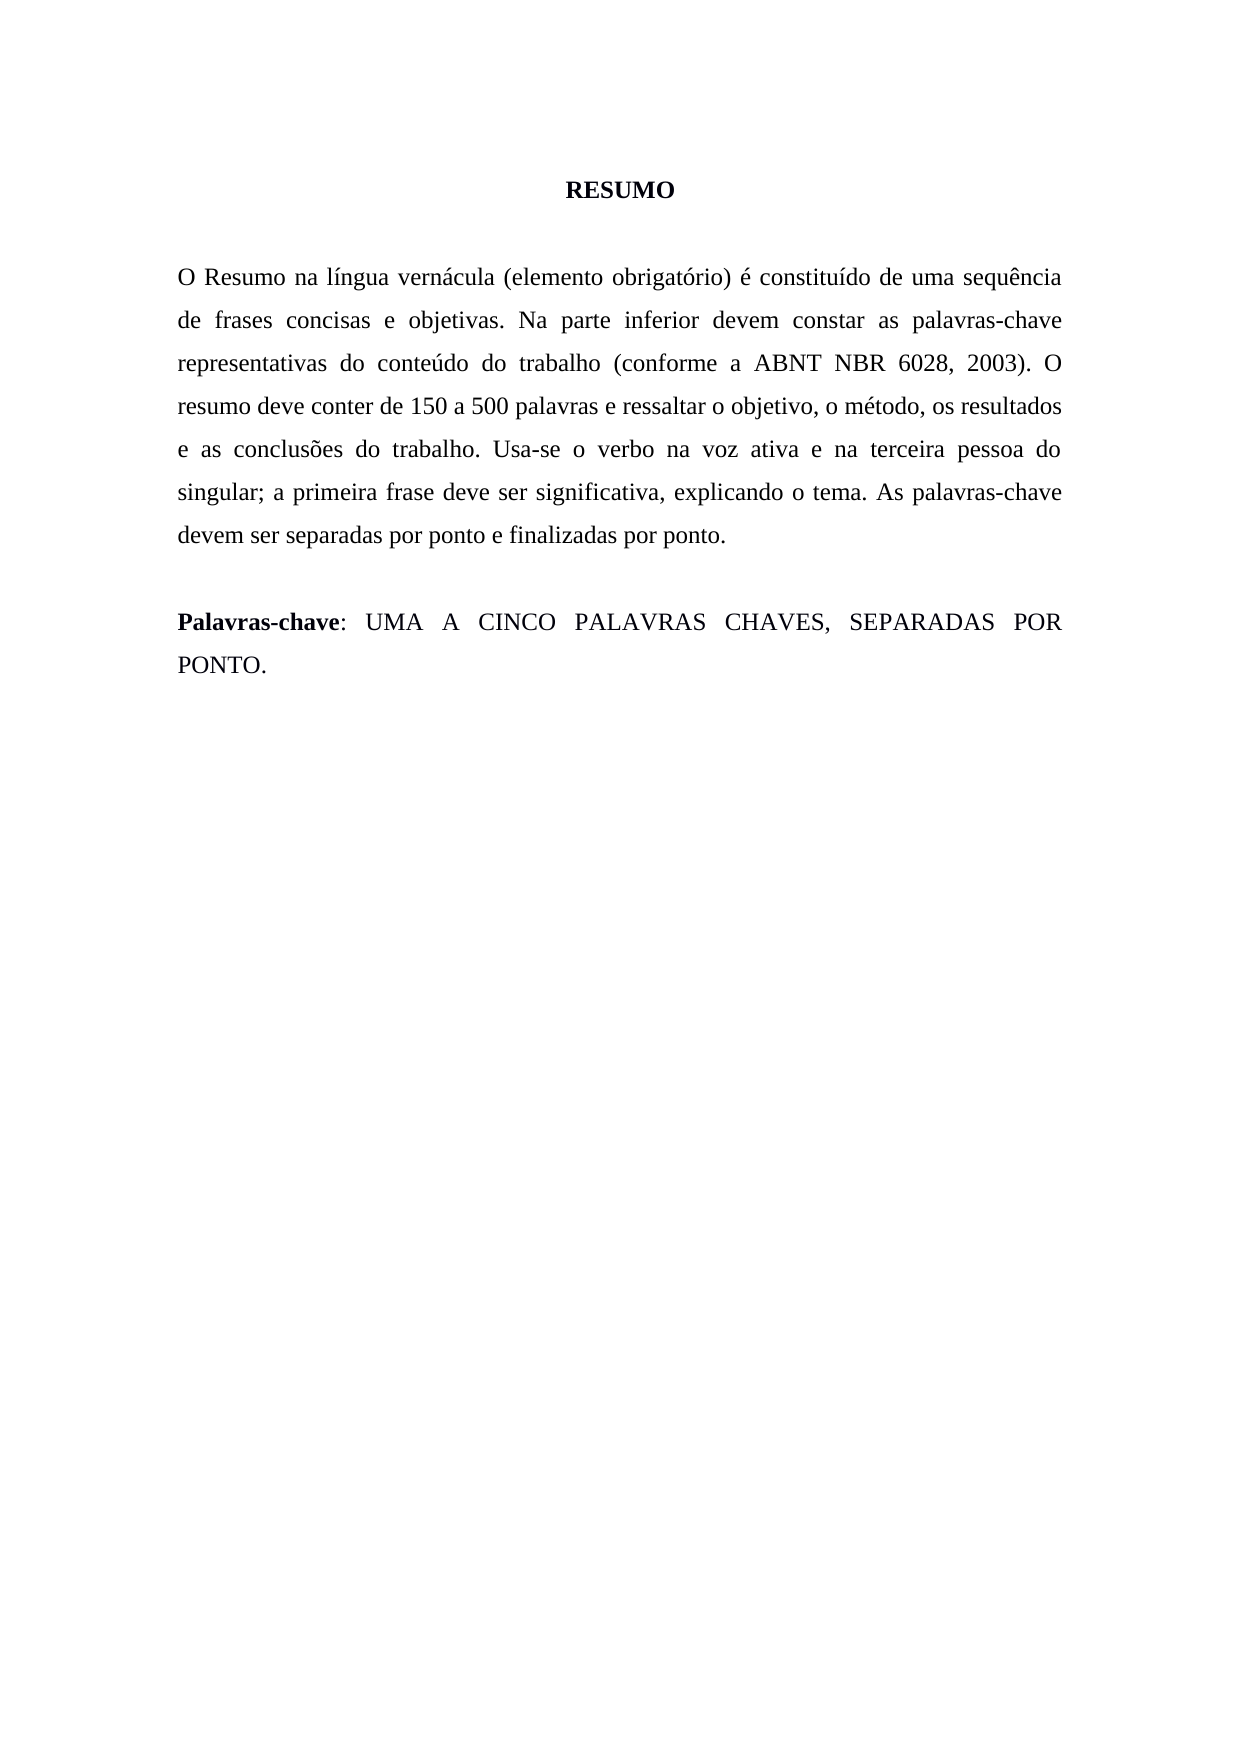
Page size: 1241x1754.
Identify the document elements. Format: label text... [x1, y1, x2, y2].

text RESUMO [177, 176, 1063, 204]
text Palavras-chave: UMA A CINCO PALAVRAS CHAVES, SEPARADAS POR PONTO. [177, 607, 1063, 679]
text O Resumo na língua vernácula (elemento obrigatório) é constituído de uma sequência de frases concisas e objetivas. Na parte inferior devem constar as palavras-chave representativas do conteúdo do trabalho (conforme a ABNT NBR 6028, 2003). O resumo deve conter de 150 a 500 palavras e ressaltar o objetivo, o método, os resultados e as conclusões do trabalho. Usa-se o verbo na voz ativa e na terceira pessoa do singular; a primeira frase deve ser significativa, explicando o tema. As palavras-chave devem ser separadas por ponto e finalizadas por ponto. [177, 262, 1063, 549]
